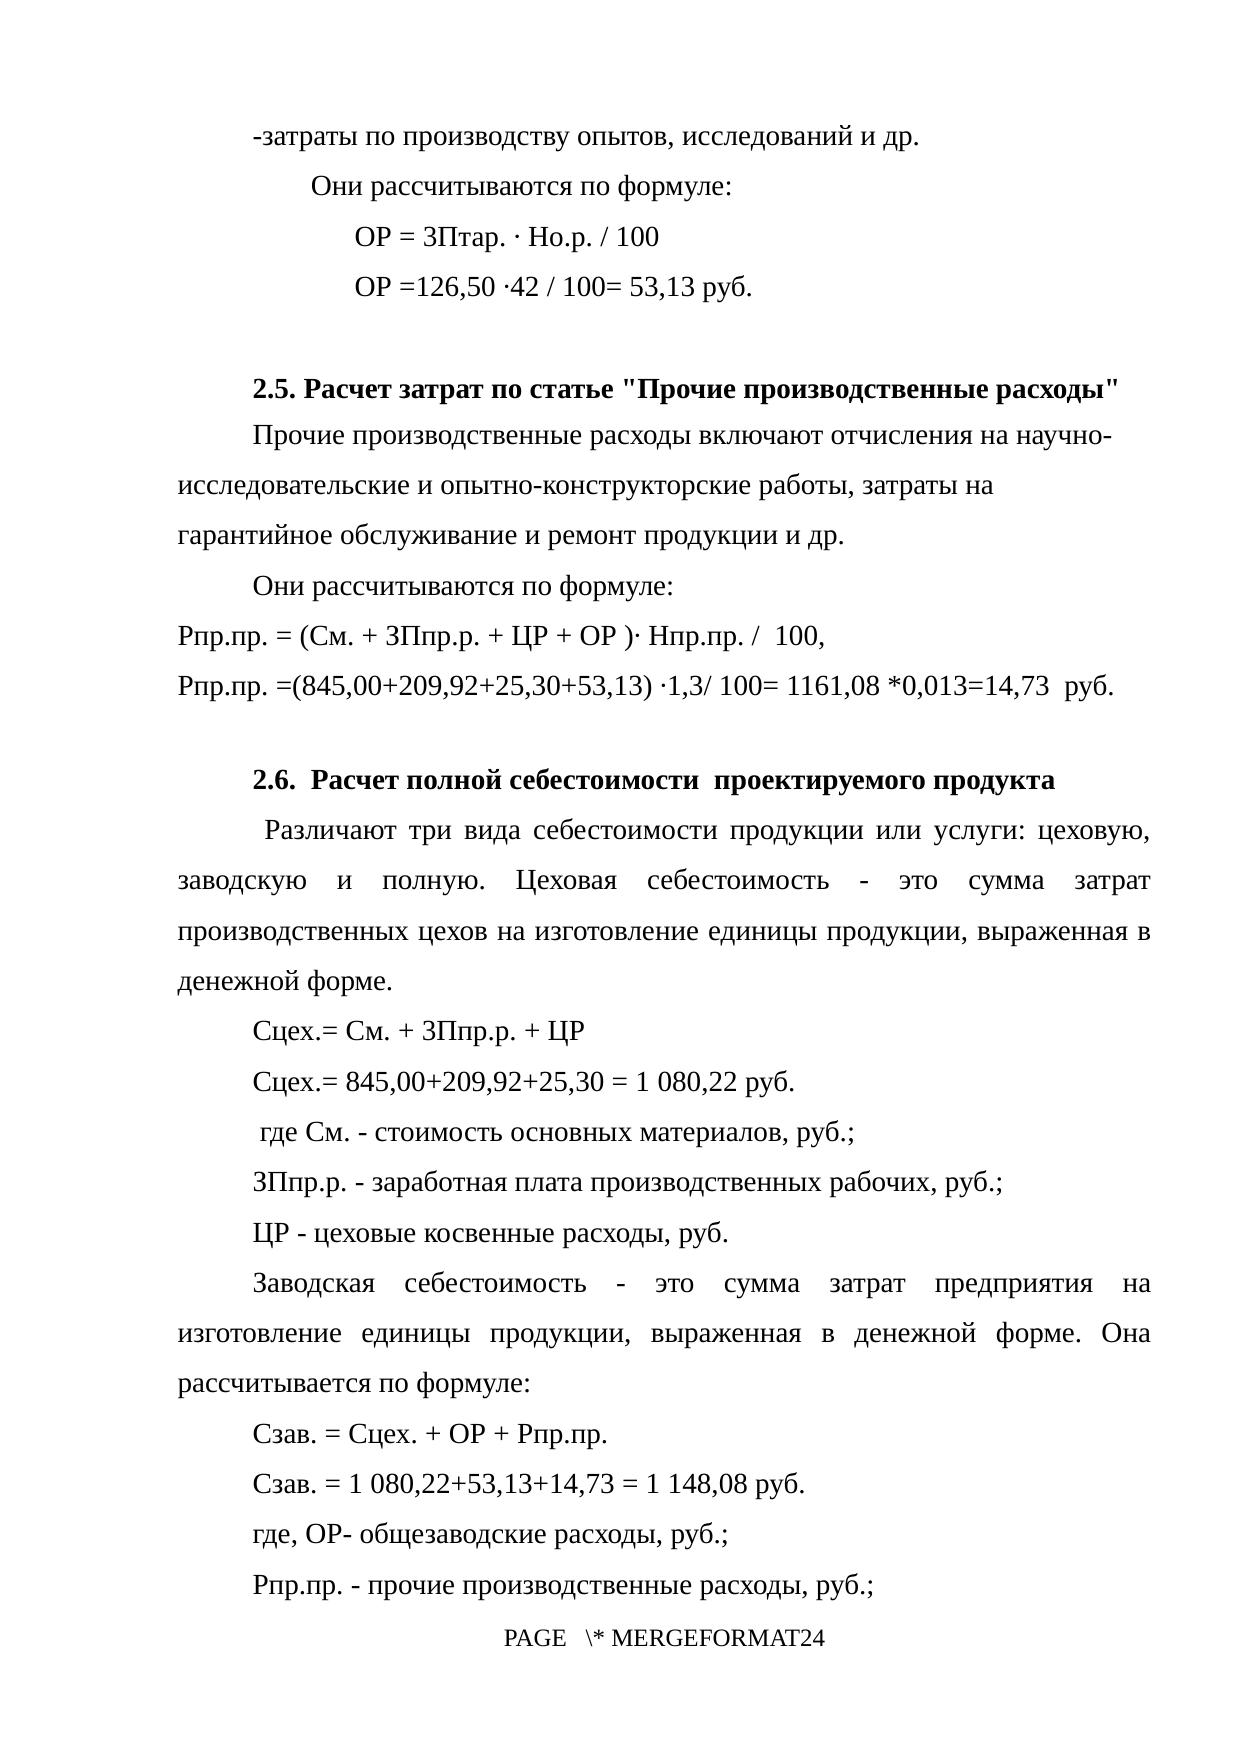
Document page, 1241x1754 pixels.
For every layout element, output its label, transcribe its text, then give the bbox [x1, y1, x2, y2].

text где См. - стоимость основных материалов, руб.; [177, 1114, 1152, 1148]
text Рпр.пр. = (См. + ЗПпр.р. + ЦР + ОР )∙ Нпр.пр. / 100, [177, 618, 1152, 652]
text Сзав. = Сцех. + ОР + Рпр.пр. [177, 1416, 1152, 1449]
text ОР = 3Птар. ∙ Но.р. / 100 [177, 219, 1152, 252]
text Они рассчитываются по формуле: [177, 568, 1152, 601]
text Сзав. = 1 080,22+53,13+14,73 = 1 148,08 руб. [177, 1466, 1152, 1500]
text Рпр.пр. =(845,00+209,92+25,30+53,13) ∙1,3/ 100= 1161,08 *0,013=14,73 руб. [177, 668, 1152, 702]
text Сцех.= См. + 3Ппр.р. + ЦР [177, 1013, 1152, 1047]
text Рпр.пр. - прочие производственные расходы, руб.; [177, 1567, 1152, 1600]
text ОР =126,50 ∙42 / 100= 53,13 руб. [177, 269, 1152, 303]
text Прочие производственные расходы включают отчисления на научно-исследовательские и опытно-конструкторские работы, затраты на гарантийное обслуживание и ремонт продукции и др. [177, 417, 1152, 551]
text Сцех.= 845,00+209,92+25,30 = 1 080,22 руб. [177, 1064, 1152, 1097]
text -затраты по производству опытов, исследований и др. [177, 118, 1152, 152]
text Заводская себестоимость - это сумма затрат предприятия на изготовление единицы продукции, выраженная в денежной форме. Она рассчитывается по формуле: [177, 1265, 1152, 1399]
text где, ОР- общезаводские расходы, руб.; [177, 1517, 1152, 1550]
text Различают три вида себестоимости продукции или услуги: цеховую, заводскую и полную. Цеховая себестоимость - это сумма затрат производственных цехов на изготовление единицы продукции, выраженная в денежной форме. [177, 812, 1152, 997]
text ЗПпр.р. - заработная плата производственных рабочих, руб.; [177, 1164, 1152, 1198]
text ЦР - цеховые косвенные расходы, руб. [177, 1215, 1152, 1248]
text 2.6. Расчет полной себестоимости проектируемого продукта [177, 762, 1152, 795]
text 2.5. Расчет затрат по статье "Прочие производственные расходы" [177, 371, 1152, 404]
text Они рассчитываются по формуле: [177, 168, 1152, 202]
